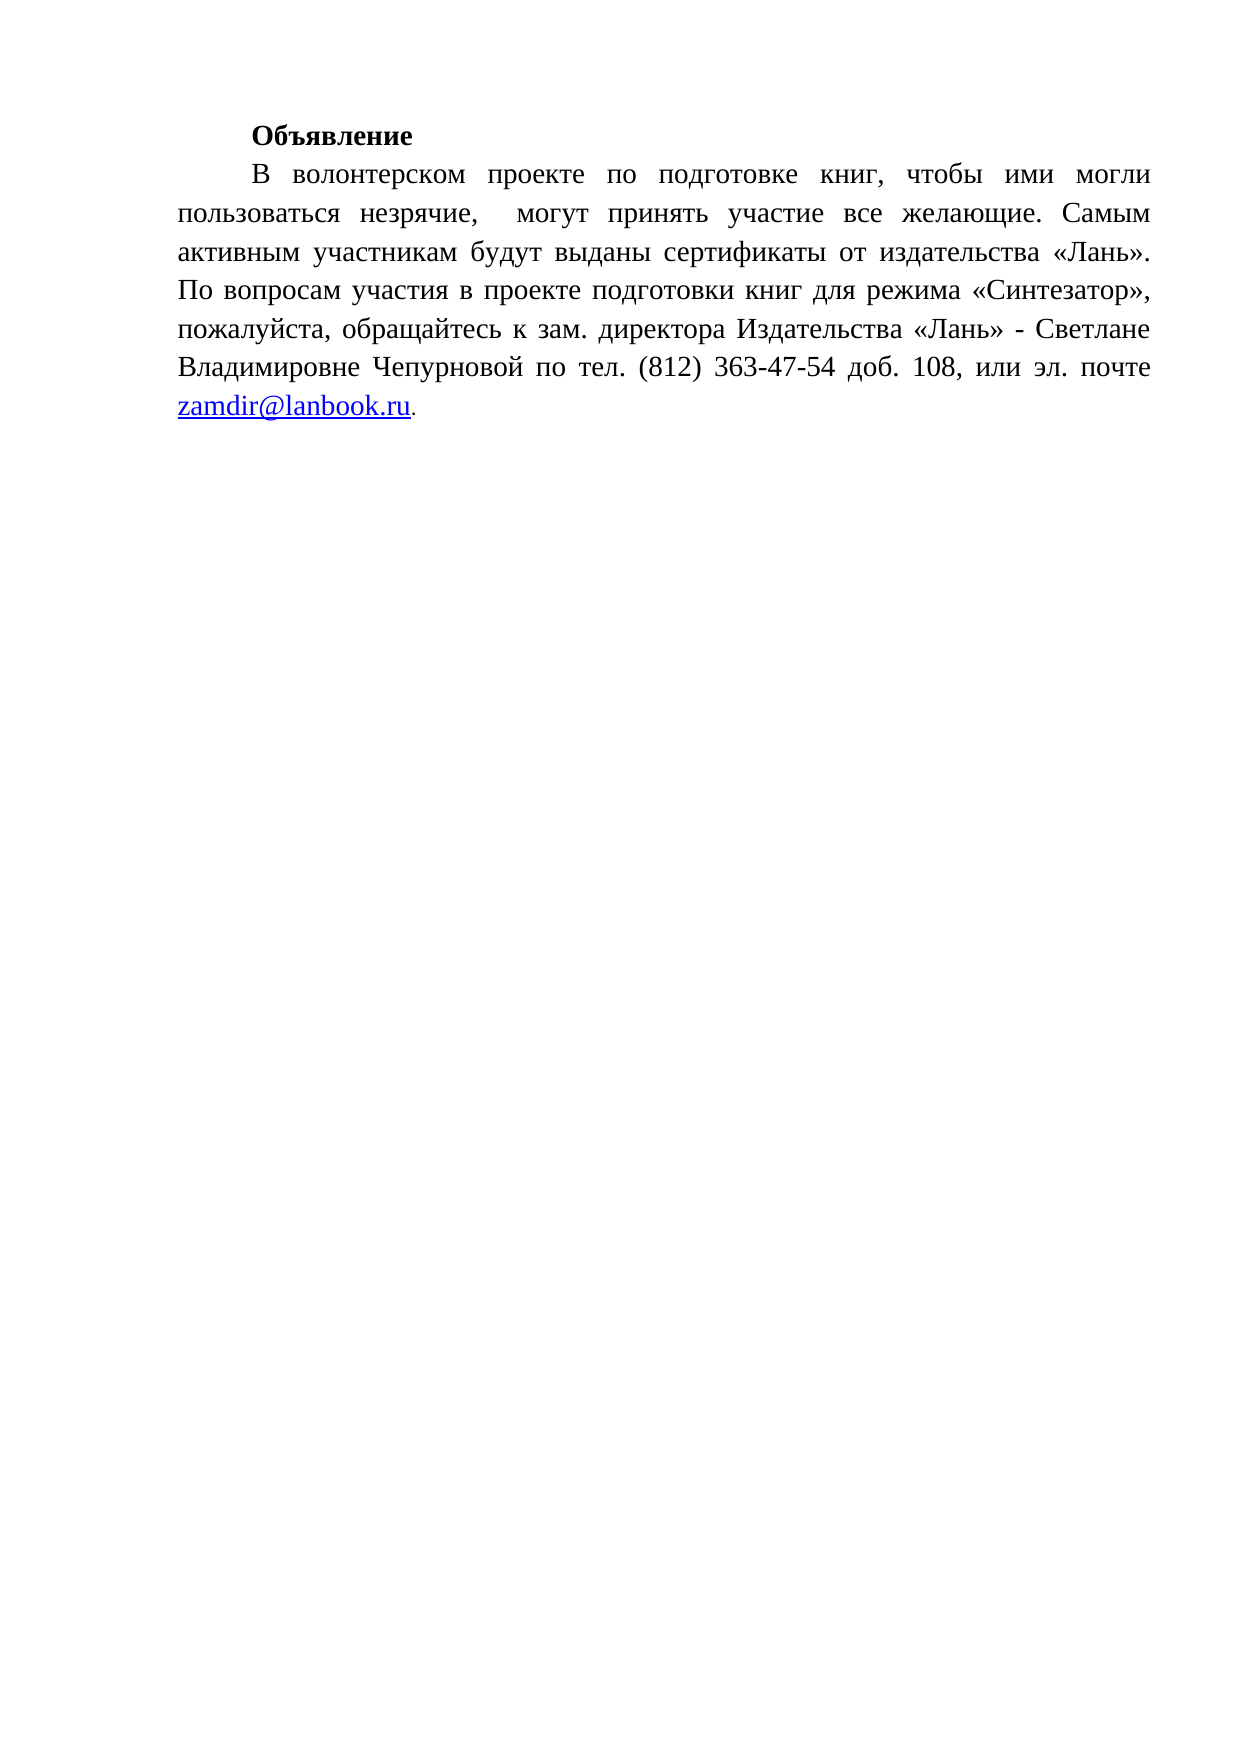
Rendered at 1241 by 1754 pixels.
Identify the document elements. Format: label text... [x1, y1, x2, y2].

text В волонтерском проекте по подготовке книг, чтобы ими могли пользоваться незрячие, могут принять участие все желающие. Самым активным участникам будут выданы сертификаты от издательства «Лань». По вопросам участия в проекте подготовки книг для режима «Синтезатор», пожалуйста, обращайтесь к зам. директора Издательства «Лань» - Светлане Владимировне Чепурновой по тел. (812) 363-47-54 доб. 108, или эл. почте zamdir@lanbook.ru. [177, 157, 1152, 421]
text Объявление [177, 118, 1152, 152]
